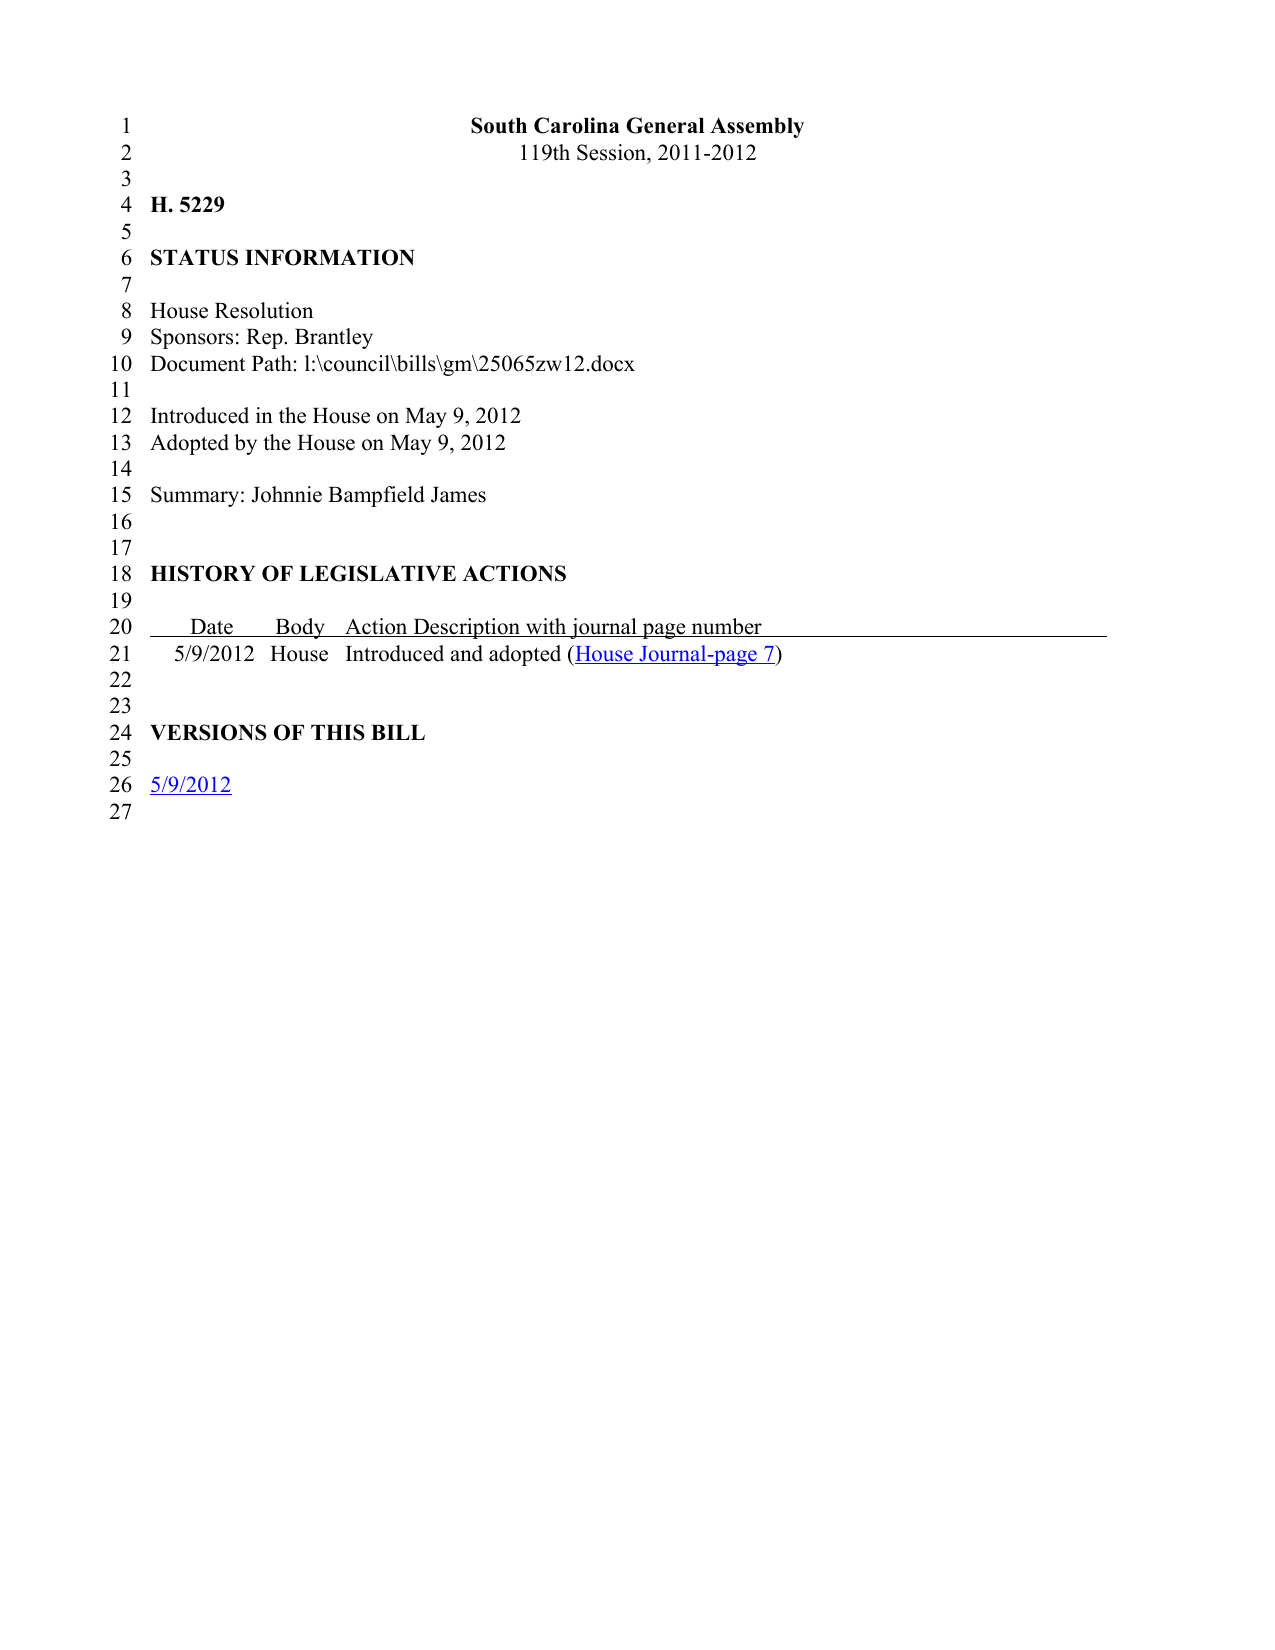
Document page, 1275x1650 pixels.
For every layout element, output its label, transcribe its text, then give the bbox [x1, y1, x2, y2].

text Date Body Action Description with journal page number [150, 613, 1125, 639]
text STATUS INFORMATION [150, 244, 1125, 271]
text 119th Session, 2011-2012 [150, 139, 1125, 165]
text HISTORY OF LEGISLATIVE ACTIONS [150, 561, 1125, 587]
text Sponsors: Rep. Brantley [150, 323, 1125, 350]
text Summary: Johnnie Bampfield James [150, 481, 1125, 508]
text House Resolution [150, 297, 1125, 323]
text South Carolina General Assembly [150, 112, 1125, 139]
text Introduced in the House on May 9, 2012 [150, 402, 1125, 429]
text Adopted by the House on May 9, 2012 [150, 429, 1125, 455]
text 5/9/2012 House Introduced and adopted (House Journal-page 7) [150, 639, 1125, 666]
text H. 5229 [150, 192, 1125, 218]
text VERSIONS OF THIS BILL [150, 719, 1125, 745]
text Document Path: l:\council\bills\gm\25065zw12.docx [150, 350, 1125, 376]
text 5/9/2012 [150, 771, 1125, 798]
